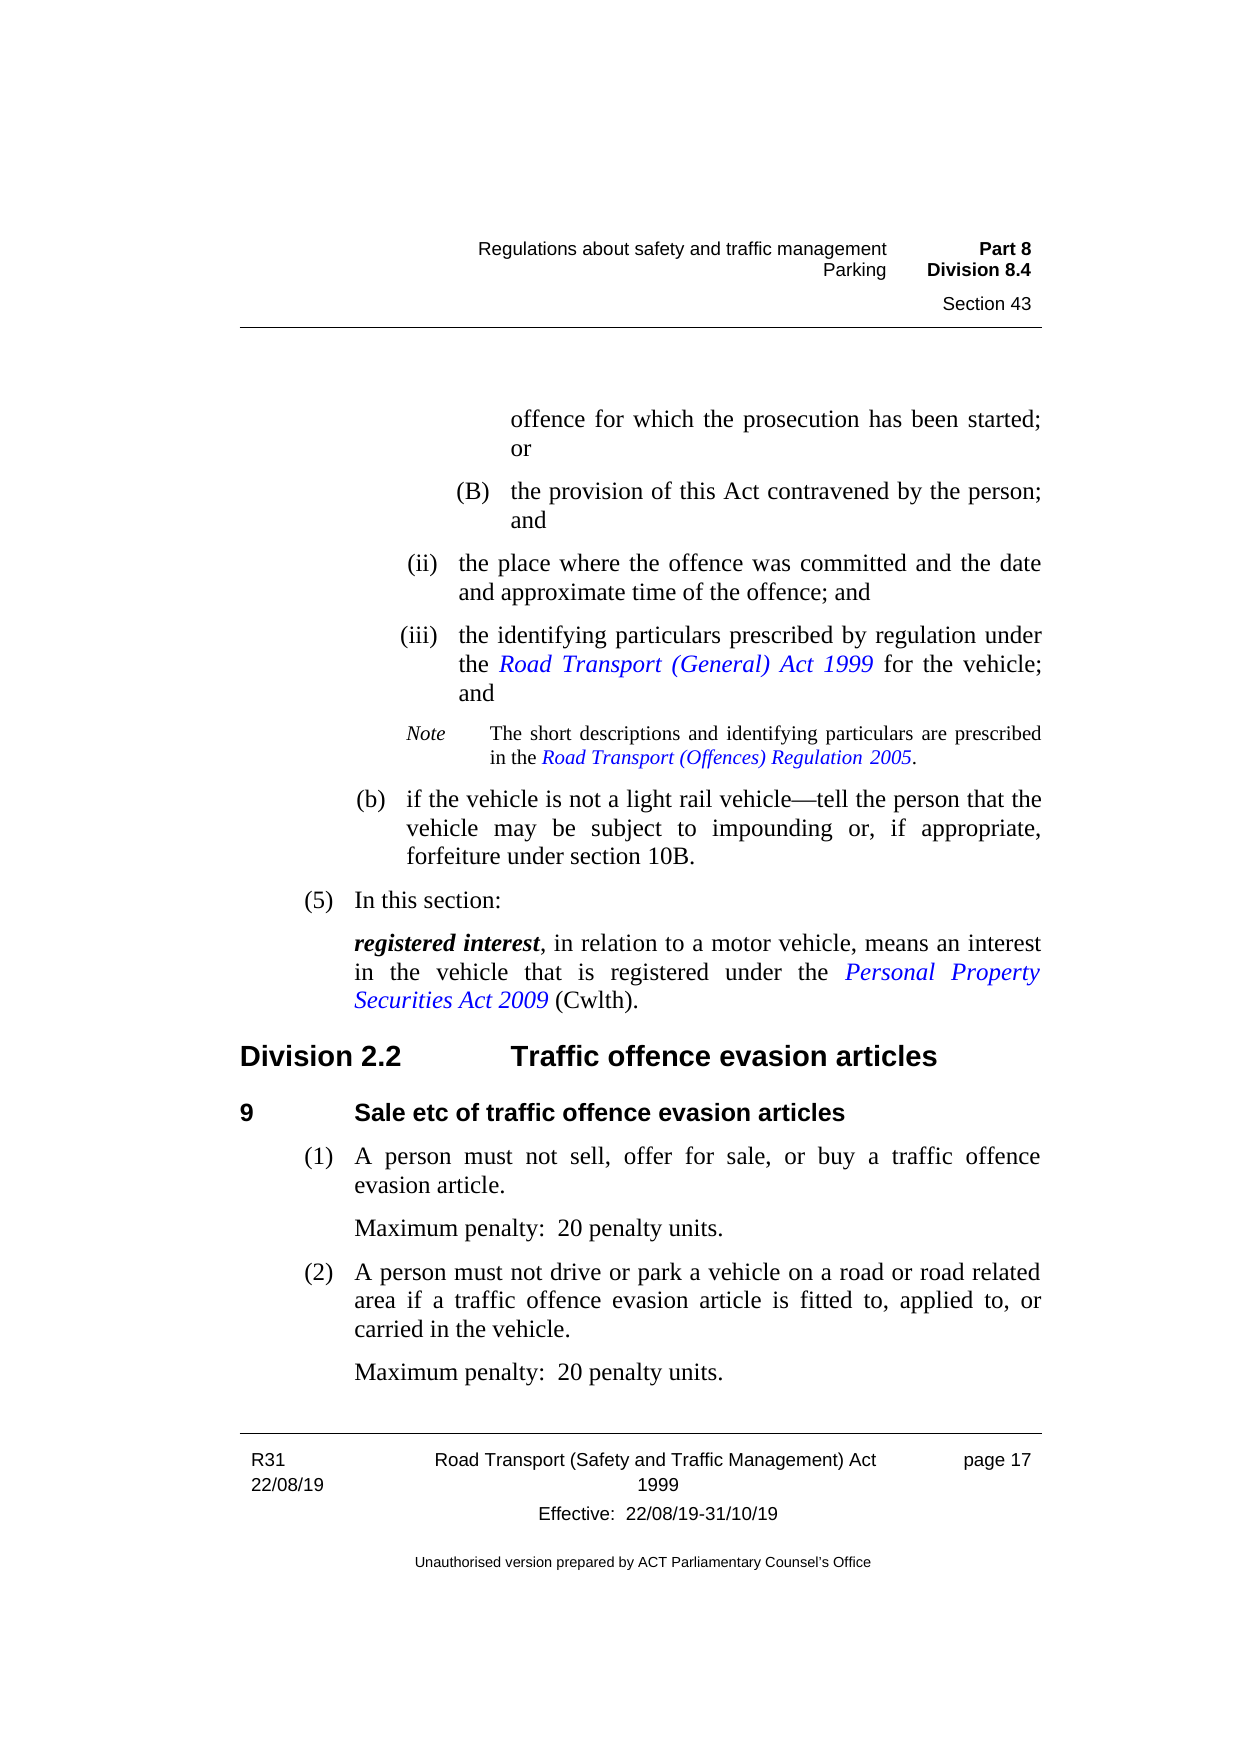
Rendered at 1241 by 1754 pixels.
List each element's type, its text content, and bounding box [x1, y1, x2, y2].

text (b) if the vehicle is not a light rail vehicle—tell the person that the vehicle may be subject to impounding or, if appropriate, forfeiture under section 10B. [239, 784, 1042, 870]
text (2) A person must not drive or park a vehicle on a road or road related area if a traffic offence evasion article is fitted to, applied to, or carried in the vehicle. [239, 1257, 1042, 1343]
text Maximum penalty: 20 penalty units. [354, 1357, 1042, 1386]
text registered interest, in relation to a motor vehicle, means an interest in the vehicle that is registered under the Personal Property Securities Act 2009 (Cwlth). [354, 928, 1042, 1014]
text (iii) the identifying particulars prescribed by regulation under the Road Transport (General) Act 1999 for the vehicle; and [239, 620, 1042, 707]
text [239, 404, 1042, 462]
text (ii) the place where the offence was committed and the date and approximate time of the offence; and [239, 548, 1042, 606]
text (5) In this section: [239, 885, 1042, 913]
text (B) the provision of this Act contravened by the person; and [239, 476, 1042, 534]
text Note The short descriptions and identifying particulars are prescribed in the Road Transport (Offences) Regulation 2005. [406, 721, 1042, 769]
text (1) A person must not sell, offer for sale, or buy a traffic offence evasion article. [239, 1141, 1042, 1199]
text 9 Sale etc of traffic offence evasion articles [239, 1098, 1042, 1127]
text Division 2.2 Traffic offence evasion articles [239, 1039, 1042, 1073]
text Maximum penalty: 20 penalty units. [354, 1213, 1042, 1242]
